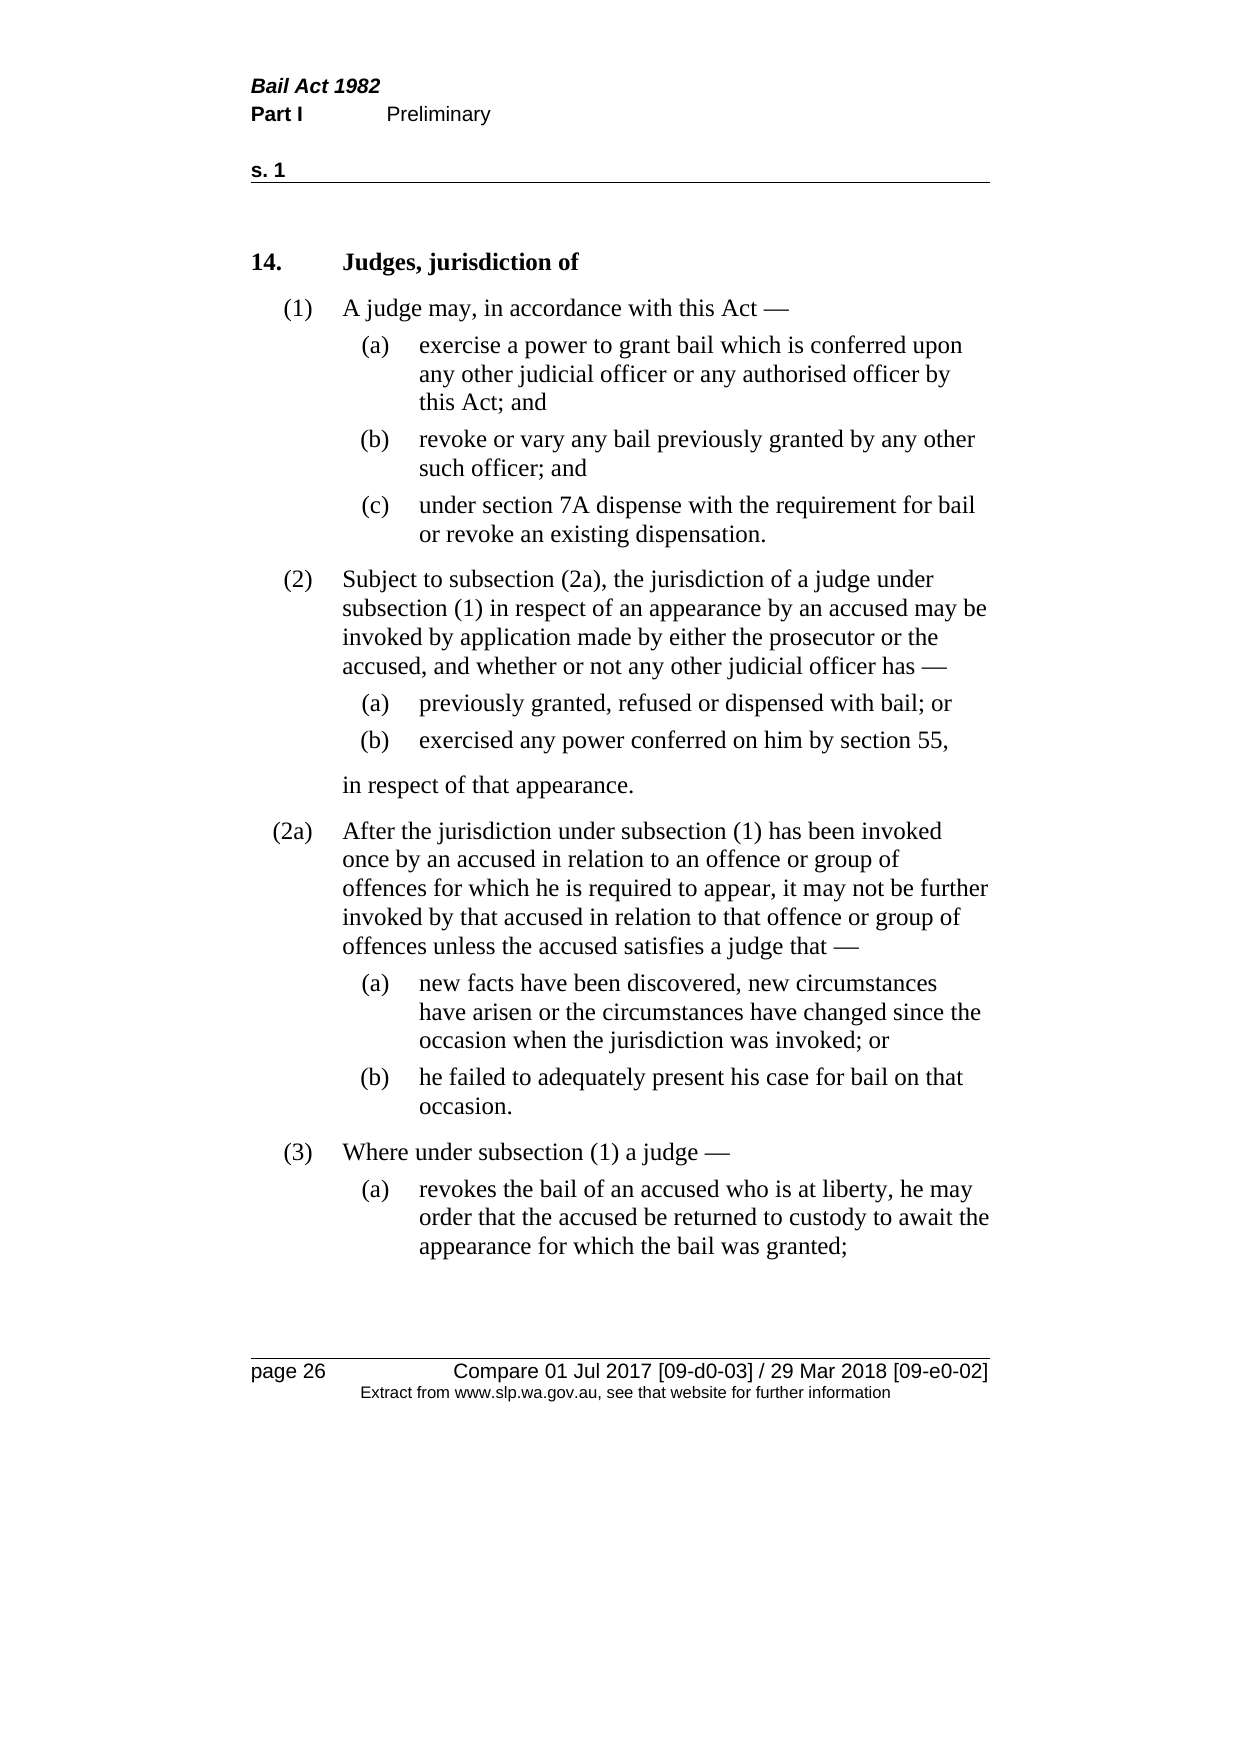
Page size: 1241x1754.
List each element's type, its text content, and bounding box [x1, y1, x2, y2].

text (b) he failed to adequately present his case for bail on that occasion. [251, 1062, 990, 1120]
text (2) Subject to subsection (2a), the jurisdiction of a judge under subsection (1) in respect of an appearance by an accused may be invoked by application made by either the prosecutor or the accused, and whether or not any other judicial officer has — [251, 564, 990, 679]
text (a) revokes the bail of an accused who is at liberty, he may order that the accused be returned to custody to await the appearance for which the bail was granted; [251, 1174, 990, 1260]
text (2a) After the jurisdiction under subsection (1) has been invoked once by an accused in relation to an offence or group of offences for which he is required to appear, it may not be further invoked by that accused in relation to that offence or group of offences unless the accused satisfies a judge that — [251, 816, 990, 959]
text (a) exercise a power to grant bail which is conferred upon any other judicial officer or any authorised officer by this Act; and [251, 330, 990, 416]
text (a) new facts have been discovered, new circumstances have arisen or the circumstances have changed since the occasion when the jurisdiction was invoked; or [251, 968, 990, 1054]
text in respect of that appearance. [251, 770, 990, 799]
subtitle 14. Judges, jurisdiction of [251, 247, 990, 276]
text (a) previously granted, refused or dispensed with bail; or [251, 688, 990, 717]
text (3) Where under subsection (1) a judge — [251, 1137, 990, 1165]
text (1) A judge may, in accordance with this Act — [251, 293, 990, 322]
text (b) revoke or vary any bail previously granted by any other such officer; and [251, 424, 990, 482]
text (b) exercised any power conferred on him by section 55, [251, 725, 990, 754]
text (c) under section 7A dispense with the requirement for bail or revoke an existing dispensation. [251, 490, 990, 548]
